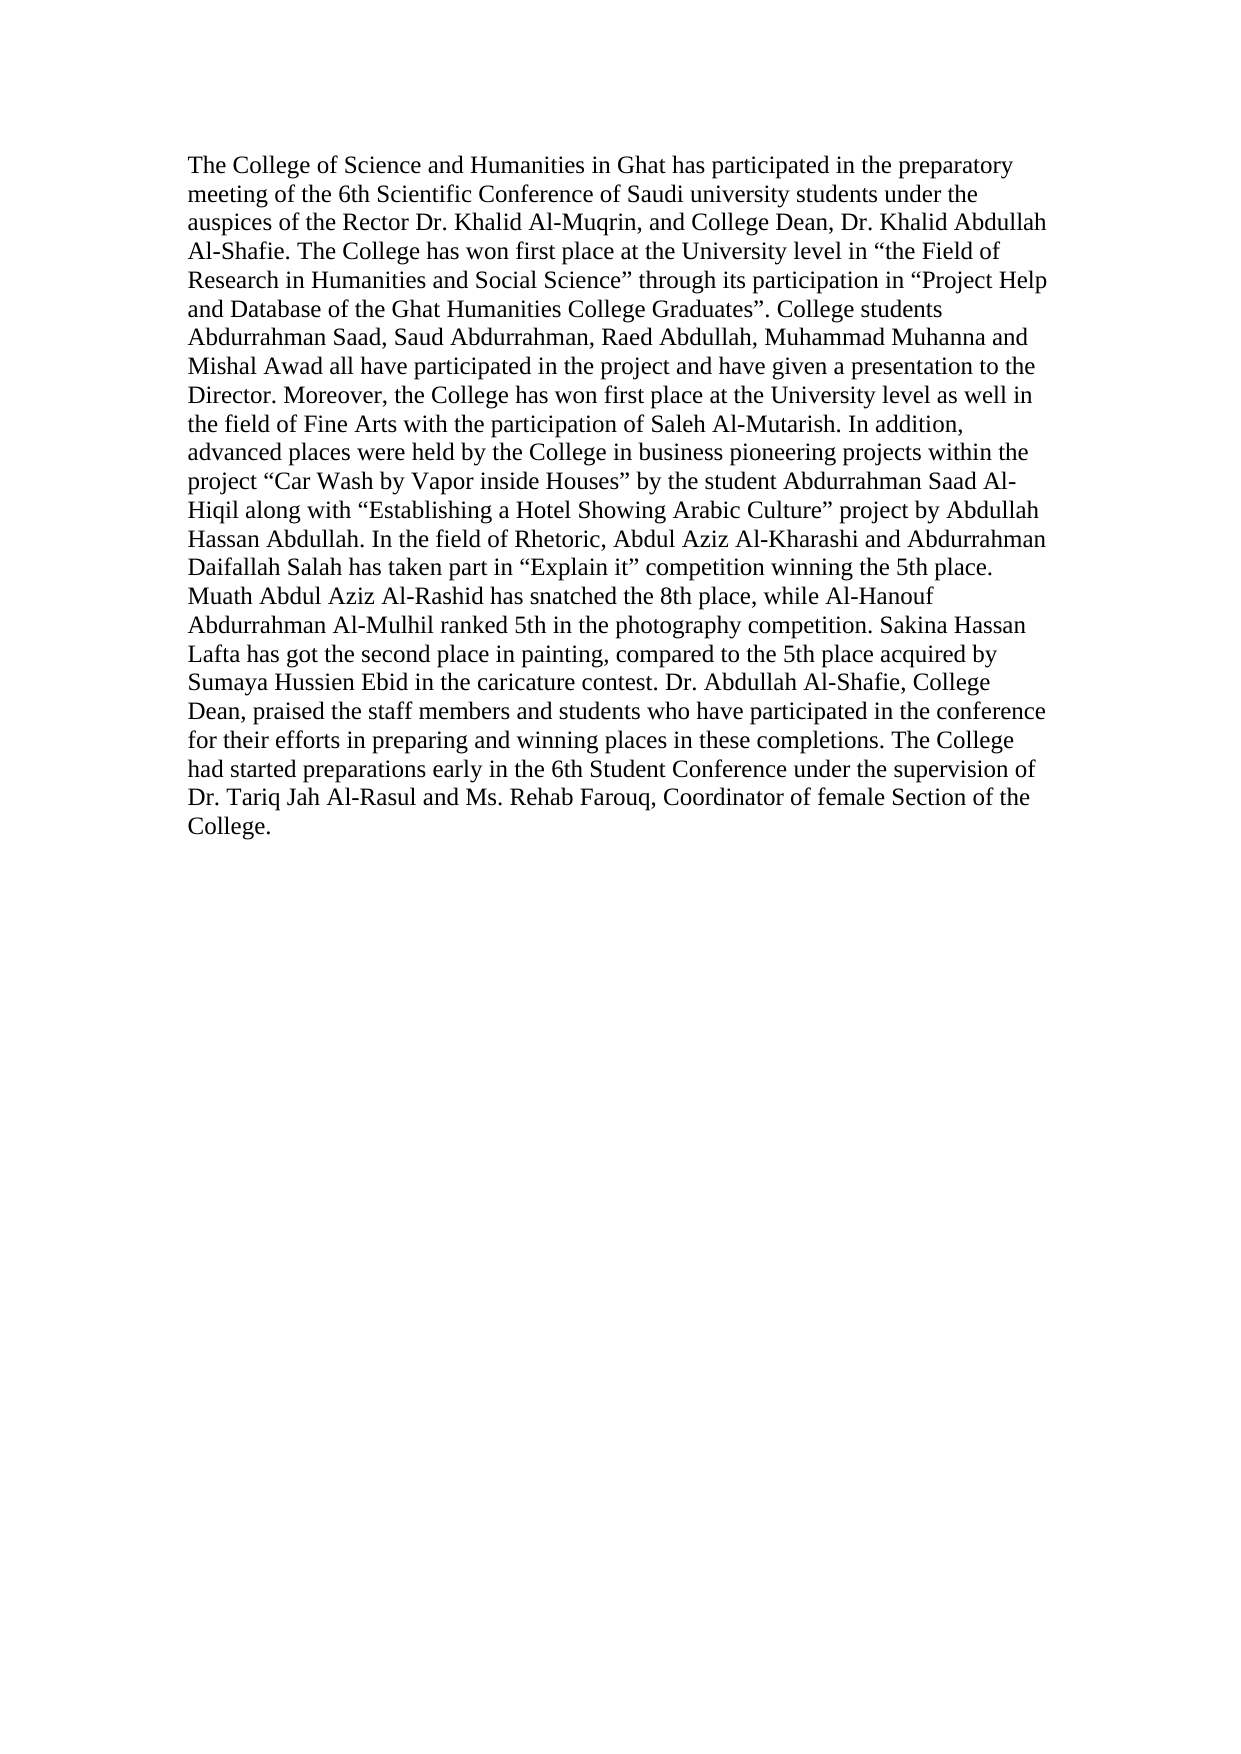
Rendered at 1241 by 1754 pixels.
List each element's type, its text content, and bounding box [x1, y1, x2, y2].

text The College of Science and Humanities in Ghat has participated in the preparatory meeting of the 6th Scientific Conference of Saudi university students under the auspices of the Rector Dr. Khalid Al-Muqrin, and College Dean, Dr. Khalid Abdullah Al-Shafie. The College has won first place at the University level in “the Field of Research in Humanities and Social Science” through its participation in “Project Help and Database of the Ghat Humanities College Graduates”. College students Abdurrahman Saad, Saud Abdurrahman, Raed Abdullah, Muhammad Muhanna and Mishal Awad all have participated in the project and have given a presentation to the Director. Moreover, the College has won first place at the University level as well in the field of Fine Arts with the participation of Saleh Al-Mutarish. In addition, advanced places were held by the College in business pioneering projects within the project “Car Wash by Vapor inside Houses” by the student Abdurrahman Saad Al-Hiqil along with “Establishing a Hotel Showing Arabic Culture” project by Abdullah Hassan Abdullah. In the field of Rhetoric, Abdul Aziz Al-Kharashi and Abdurrahman Daifallah Salah has taken part in “Explain it” competition winning the 5th place. Muath Abdul Aziz Al-Rashid has snatched the 8th place, while Al-Hanouf Abdurrahman Al-Mulhil ranked 5th in the photography competition. Sakina Hassan Lafta has got the second place in painting, compared to the 5th place acquired by Sumaya Hussien Ebid in the caricature contest. Dr. Abdullah Al-Shafie, College Dean, praised the staff members and students who have participated in the conference for their efforts in preparing and winning places in these completions. The College had started preparations early in the 6th Student Conference under the supervision of Dr. Tariq Jah Al-Rasul and Ms. Rehab Farouq, Coordinator of female Section of the College. [187, 150, 1053, 840]
